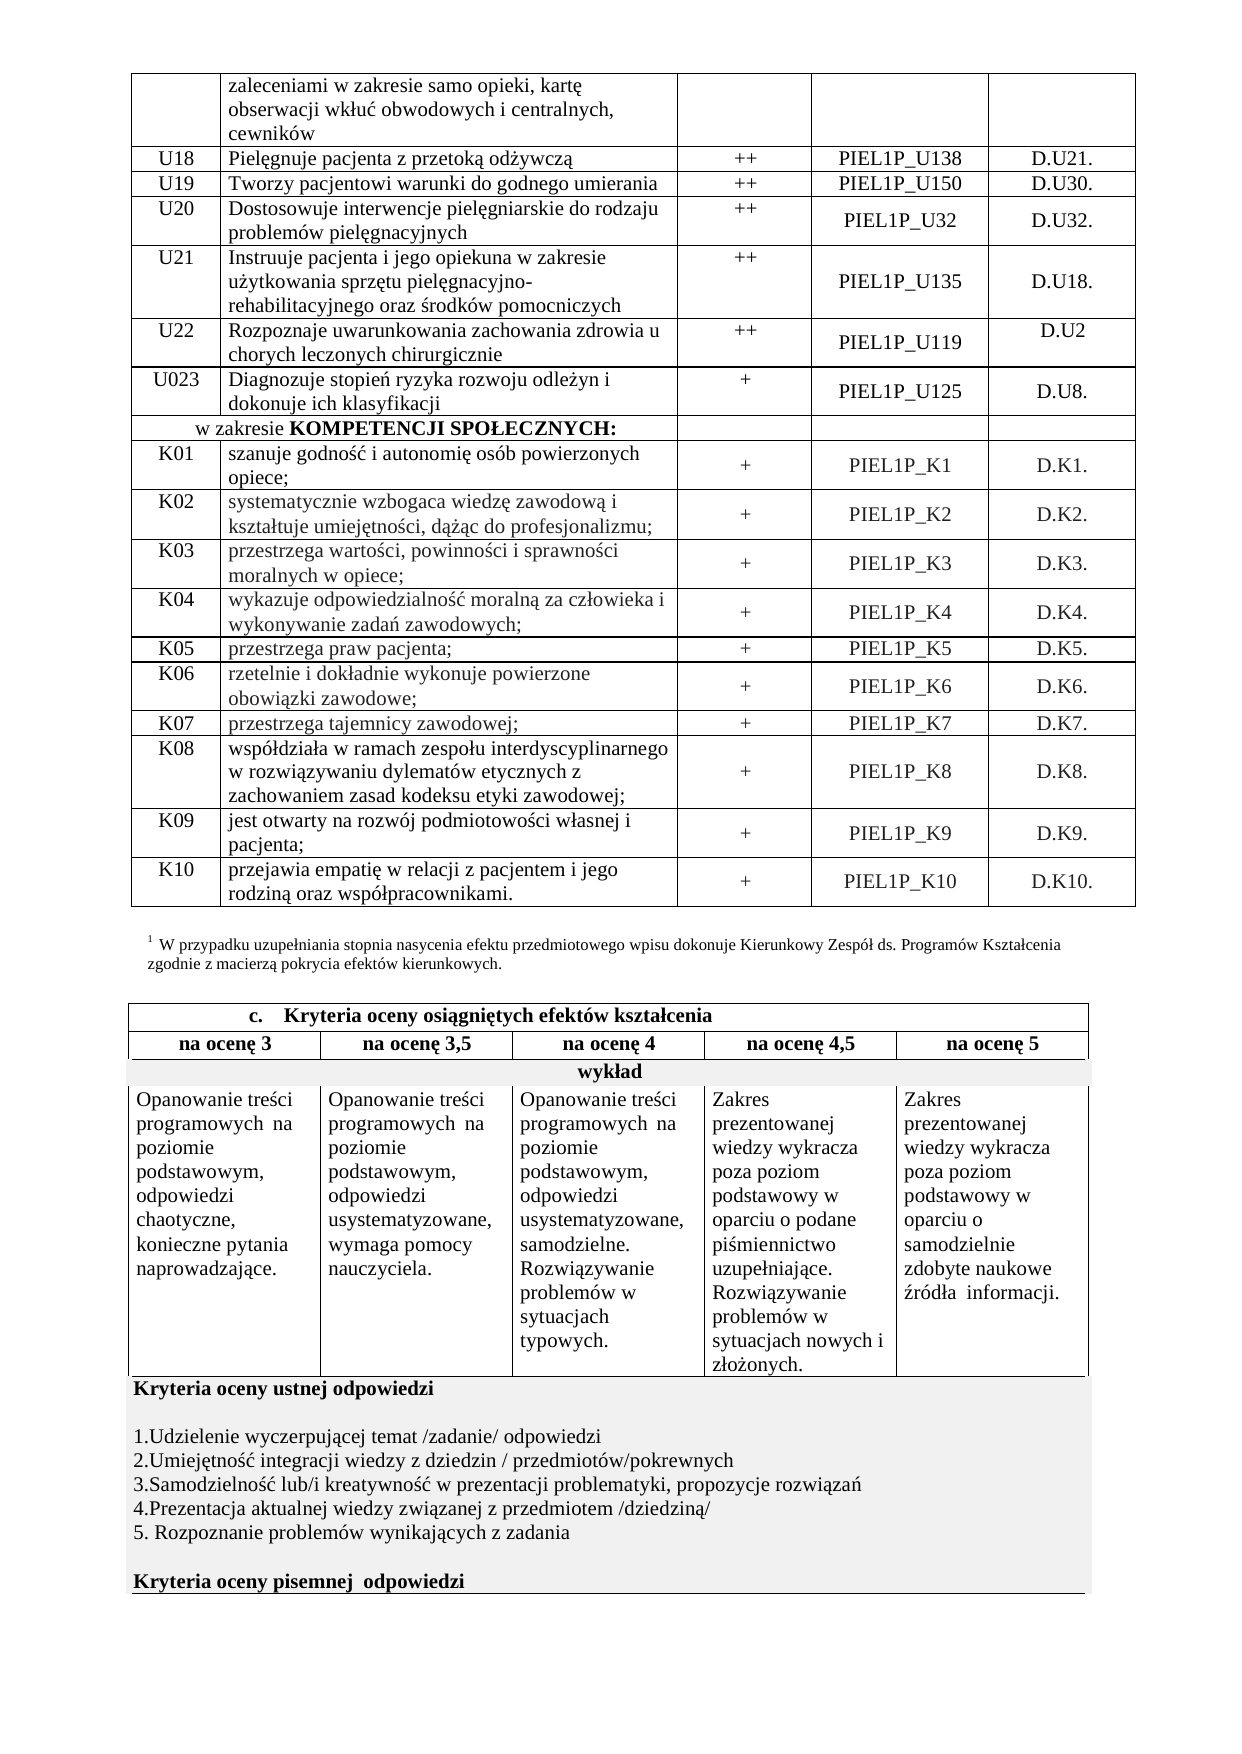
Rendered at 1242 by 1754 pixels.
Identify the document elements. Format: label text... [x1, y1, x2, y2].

table_cell + [678, 368, 811, 415]
table_cell + [678, 711, 811, 735]
table_cell + [678, 638, 811, 661]
table_cell PIEL1P_U138 [812, 147, 988, 171]
table_cell D.U2 [989, 319, 1135, 366]
table_cell PIEL1P_K3 [812, 540, 988, 587]
table_cell PIEL1P_U135 [812, 246, 988, 318]
table_cell D.K7. [989, 711, 1135, 735]
table_header [132, 74, 220, 146]
table_header [678, 74, 811, 146]
table_cell U20 [132, 197, 220, 245]
table_cell K08 [132, 736, 220, 808]
table_cell PIEL1P_U119 [812, 319, 988, 366]
table_cell PIEL1P_K8 [812, 736, 988, 808]
table_cell D.U8. [989, 368, 1135, 415]
table_header [989, 74, 1135, 146]
table_cell Diagnozuje stopień ryzyka rozwoju odleżyn i dokonuje ich klasyfikacji [221, 368, 677, 415]
table_header zaleceniami w zakresie samo opieki, kartę obserwacji wkłuć obwodowych i centralnych, cewników [221, 74, 677, 146]
table_cell przestrzega tajemnicy zawodowej; [221, 711, 677, 735]
table_cell Instruuje pacjenta i jego opiekuna w zakresie użytkowania sprzętu pielęgnacyjno- rehabilitacyjnego oraz środków pomocniczych [221, 246, 677, 318]
table_cell + [678, 809, 811, 857]
table_cell PIEL1P_K7 [812, 711, 988, 735]
table_cell K02 [132, 490, 220, 538]
table_cell D.K8. [989, 736, 1135, 808]
table_cell K10 [132, 858, 220, 906]
table_cell K07 [132, 711, 220, 735]
table_cell + [678, 540, 811, 587]
table_cell Opanowanie treści programowych na poziomie podstawowym, odpowiedzi usystematyzowane, samodzielne. Rozwiązywanie problemów w sytuacjach typowych. [513, 1086, 704, 1376]
table_cell wykład [132, 1060, 1085, 1086]
table_cell K05 [132, 638, 220, 661]
table_cell Tworzy pacjentowi warunki do godnego umierania [221, 172, 677, 196]
table_cell szanuje godność i autonomię osób powierzonych opiece; [221, 441, 677, 489]
table_header c. Kryteria oceny osiągniętych efektów kształcenia [129, 1004, 1088, 1031]
table_cell D.K6. [989, 663, 1135, 710]
table_cell przejawia empatię w relacji z pacjentem i jego rodziną oraz współpracownikami. [221, 858, 677, 906]
table_cell ++ [678, 147, 811, 171]
table_cell + [678, 736, 811, 808]
table_cell K09 [132, 809, 220, 857]
table_cell [989, 416, 1135, 440]
table_cell K03 [132, 540, 220, 587]
table_cell D.K1. [989, 441, 1135, 489]
table_cell D.K2. [989, 490, 1135, 538]
table_cell U22 [132, 319, 220, 366]
table_cell PIEL1P_U32 [812, 197, 988, 245]
table_cell U21 [132, 246, 220, 318]
table_cell K04 [132, 589, 220, 636]
table_cell + [678, 441, 811, 489]
table_cell D.K3. [989, 540, 1135, 587]
table_cell rzetelnie i dokładnie wykonuje powierzone obowiązki zawodowe; [221, 663, 677, 710]
table_cell PIEL1P_U125 [812, 368, 988, 415]
table_cell przestrzega praw pacjenta; [221, 638, 677, 661]
table_cell D.K5. [989, 638, 1135, 661]
table_cell Rozpoznaje uwarunkowania zachowania zdrowia u chorych leczonych chirurgicznie [221, 319, 677, 366]
table_cell PIEL1P_K1 [812, 441, 988, 489]
text 1 W przypadku uzupełniania stopnia nasycenia efektu przedmiotowego wpisu dokonuje Kierunkowy Zespół ds. Programów Kształcenia zgodnie z macierzą pokrycia efektów kierunkowych. [147, 936, 1063, 973]
table_cell PIEL1P_K6 [812, 663, 988, 710]
table_cell Opanowanie treści programowych na poziomie podstawowym, odpowiedzi usystematyzowane, wymaga pomocy nauczyciela. [321, 1086, 512, 1376]
table_cell ++ [678, 319, 811, 366]
table_cell w zakresie KOMPETENCJI SPOŁECZNYCH: [132, 416, 677, 440]
table_cell PIEL1P_U150 [812, 172, 988, 196]
table_cell U19 [132, 172, 220, 196]
table_cell D.K4. [989, 589, 1135, 636]
table_cell Zakres prezentowanej wiedzy wykracza poza poziom podstawowy w oparciu o samodzielnie zdobyte naukowe źródła informacji. [897, 1086, 1088, 1376]
table_cell na ocenę 5 [897, 1032, 1088, 1059]
table_cell ++ [678, 172, 811, 196]
table_cell Dostosowuje interwencje pielęgniarskie do rodzaju problemów pielęgnacyjnych [221, 197, 677, 245]
table_cell na ocenę 4 [513, 1032, 704, 1059]
table_cell + [678, 589, 811, 636]
table_cell na ocenę 3 [129, 1032, 320, 1059]
table_cell U18 [132, 147, 220, 171]
table_cell K06 [132, 663, 220, 710]
table_cell na ocenę 4,5 [705, 1032, 896, 1059]
table_cell K01 [132, 441, 220, 489]
table_cell ++ [678, 246, 811, 318]
table_cell na ocenę 3,5 [321, 1032, 512, 1059]
table_header [812, 74, 988, 146]
table_cell [678, 416, 811, 440]
table_cell D.U30. [989, 172, 1135, 196]
table_cell PIEL1P_K9 [812, 809, 988, 857]
table_cell Zakres prezentowanej wiedzy wykracza poza poziom podstawowy w oparciu o podane piśmiennictwo uzupełniające. Rozwiązywanie problemów w sytuacjach nowych i złożonych. [705, 1086, 896, 1376]
table_cell Opanowanie treści programowych na poziomie podstawowym, odpowiedzi chaotyczne, konieczne pytania naprowadzające. [129, 1086, 320, 1376]
table_cell współdziała w ramach zespołu interdyscyplinarnego w rozwiązywaniu dylematów etycznych z zachowaniem zasad kodeksu etyki zawodowej; [221, 736, 677, 808]
table_cell Kryteria oceny ustnej odpowiedzi 1.Udzielenie wyczerpującej temat /zadanie/ odpowiedzi 2.Umiejętność integracji wiedzy z dziedzin / przedmiotów/pokrewnych 3.Samodzielność lub/i kreatywność w prezentacji problematyki, propozycje rozwiązań 4.Prezentacja aktualnej wiedzy związanej z przedmiotem /dziedziną/ 5. Rozpoznanie problemów wynikających z zadania Kryteria oceny pisemnej odpowiedzi [132, 1377, 1085, 1593]
table_cell wykazuje odpowiedzialność moralną za człowieka i wykonywanie zadań zawodowych; [221, 589, 677, 636]
table_cell przestrzega wartości, powinności i sprawności moralnych w opiece; [221, 540, 677, 587]
table_cell jest otwarty na rozwój podmiotowości własnej i pacjenta; [221, 809, 677, 857]
table_cell Pielęgnuje pacjenta z przetoką odżywczą [221, 147, 677, 171]
table_cell PIEL1P_K2 [812, 490, 988, 538]
table_cell U023 [132, 368, 220, 415]
table_cell systematycznie wzbogaca wiedzę zawodową i kształtuje umiejętności, dążąc do profesjonalizmu; [221, 490, 677, 538]
table_cell PIEL1P_K4 [812, 589, 988, 636]
table_cell D.K9. [989, 809, 1135, 857]
table_cell D.U21. [989, 147, 1135, 171]
table_cell PIEL1P_K10 [812, 858, 988, 906]
table_cell PIEL1P_K5 [812, 638, 988, 661]
table_cell + [678, 663, 811, 710]
table_cell D.U32. [989, 197, 1135, 245]
table_cell D.U18. [989, 246, 1135, 318]
table_cell [812, 416, 988, 440]
table_cell + [678, 490, 811, 538]
table_cell ++ [678, 197, 811, 245]
table_cell D.K10. [989, 858, 1135, 906]
table_cell + [678, 858, 811, 906]
